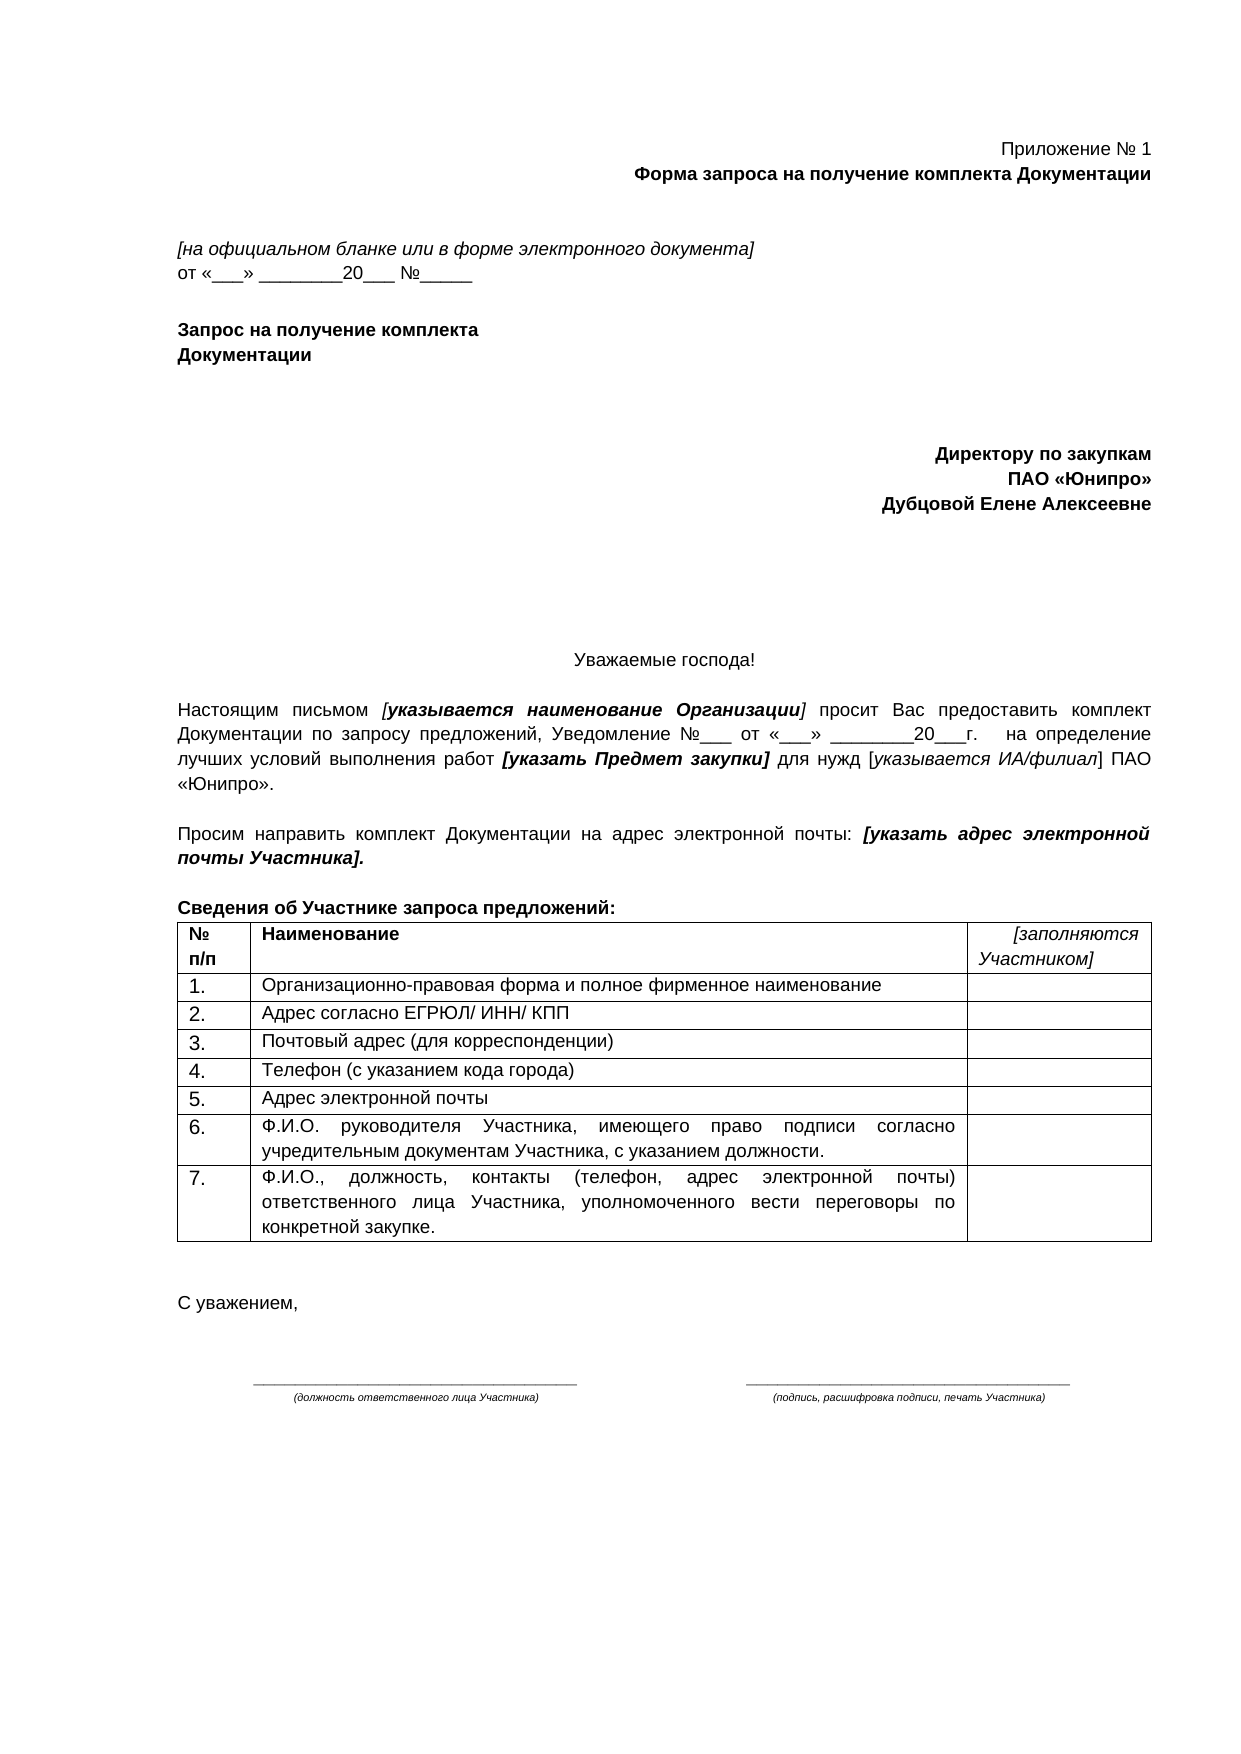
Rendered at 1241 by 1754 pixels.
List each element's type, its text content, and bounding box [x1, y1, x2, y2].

table_cell Адрес электронной почты [251, 1087, 967, 1114]
table_header _______________________________ (подпись, расшифровка подписи, печать Участника) [657, 1341, 1163, 1416]
text Приложение № 1 [177, 138, 1152, 160]
table_cell [178, 1059, 250, 1086]
text от «___» ________20___ №_____ [177, 262, 1152, 284]
table_cell Ф.И.О. руководителя Участника, имеющего право подписи согласно учредительным документам Участника, с указанием должности. [251, 1115, 967, 1165]
table_cell [178, 1087, 250, 1114]
table_cell [178, 1115, 250, 1165]
table_cell Почтовый адрес (для корреспонденции) [251, 1030, 967, 1057]
table_cell [178, 1002, 250, 1029]
text [на официальном бланке или в форме электронного документа] [177, 237, 1152, 259]
table_cell [968, 1059, 1151, 1086]
table_cell [968, 1115, 1151, 1165]
table_cell [178, 1030, 250, 1057]
text ПАО «Юнипро» [177, 468, 1152, 489]
table_cell Телефон (с указанием кода города) [251, 1059, 967, 1086]
table_cell [968, 1166, 1151, 1241]
text Сведения об Участнике запроса предложений: [177, 897, 1152, 918]
table_cell [178, 974, 250, 1001]
table_cell Ф.И.О., должность, контакты (телефон, адрес электронной почты) ответственного лица Участника, уполномоченного вести переговоры по конкретной закупке. [251, 1166, 967, 1241]
table_header № п/п [178, 923, 250, 973]
table_header [заполняются Участником] [968, 923, 1151, 973]
table_cell [968, 1030, 1151, 1057]
text Настоящим письмом [указывается наименование Организации] просит Вас предоставить комплект Документации по запросу предложений, Уведомление №___ от «___» ________20___г. на определение лучших условий выполнения работ [указать Предмет закупки] для нужд [указывается ИА/филиал] ПАО «Юнипро». [177, 698, 1152, 794]
text Запрос на получение комплекта [177, 319, 1152, 341]
text Дубцовой Елене Алексеевне [177, 493, 1152, 514]
table_cell [968, 974, 1151, 1001]
table_cell [178, 1166, 250, 1241]
table_header _______________________________ (должность ответственного лица Участника) [177, 1341, 657, 1416]
text С уважением, [177, 1292, 1152, 1313]
table_header Наименование [251, 923, 967, 973]
table_cell [968, 1087, 1151, 1114]
text Форма запроса на получение комплекта Документации [177, 163, 1152, 184]
table_cell [968, 1002, 1151, 1029]
table_cell Организационно-правовая форма и полное фирменное наименование [251, 974, 967, 1001]
text Документации [177, 344, 1152, 366]
text Просим направить комплект Документации на адрес электронной почты: [указать адрес электронной почты Участника]. [177, 822, 1152, 869]
text Уважаемые господа! [177, 649, 1152, 670]
text Директору по закупкам [723, 443, 1152, 465]
table_cell Адрес согласно ЕГРЮЛ/ ИНН/ КПП [251, 1002, 967, 1029]
